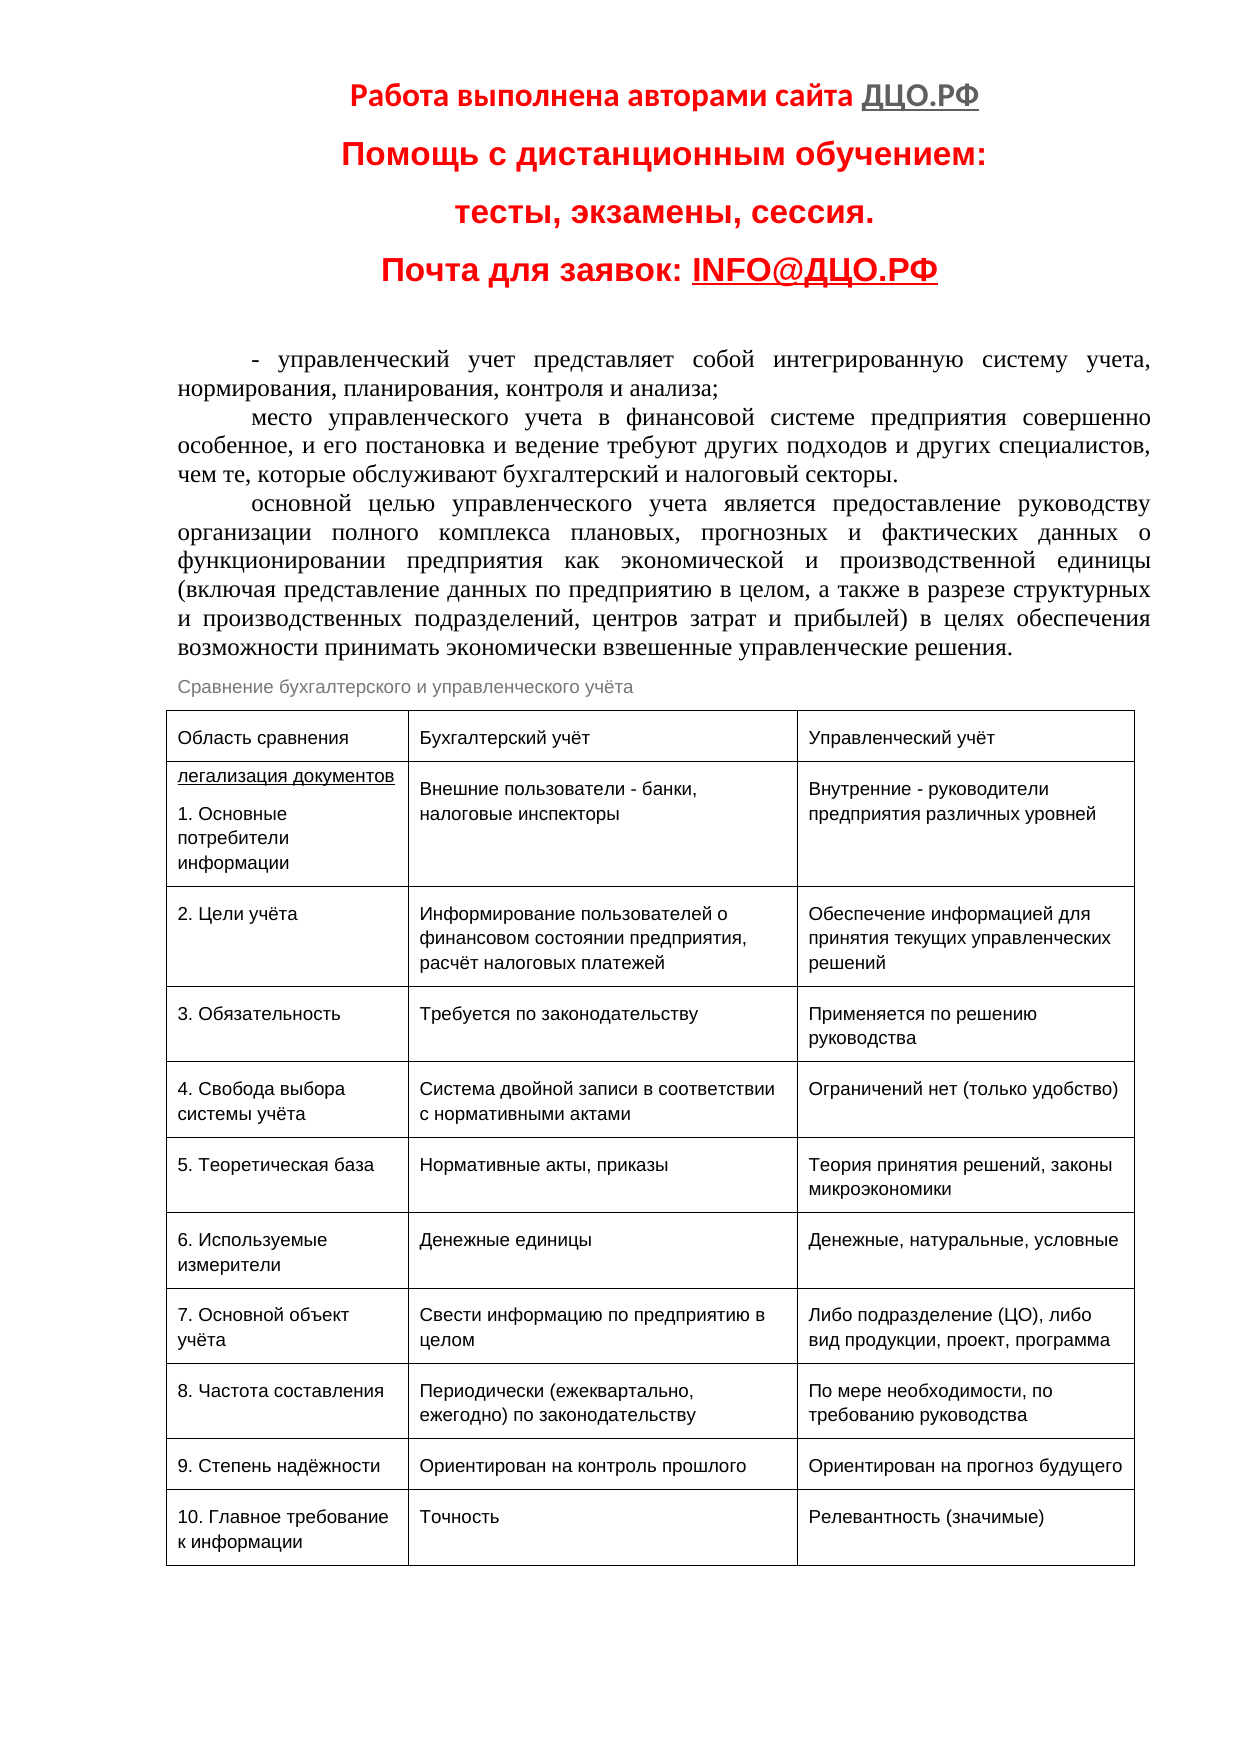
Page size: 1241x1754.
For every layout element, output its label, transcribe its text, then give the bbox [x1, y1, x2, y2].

table_cell 9. Степень надёжности [167, 1439, 408, 1489]
table_cell 3. Обязательность [167, 987, 408, 1061]
table_cell Ограничений нет (только удобство) [798, 1062, 1134, 1137]
table_cell 2. Цели учёта [167, 887, 408, 986]
table_cell Обеспечение информацией для принятия текущих управленческих решений [798, 887, 1134, 986]
table_cell 7. Основной объект учёта [167, 1289, 408, 1363]
table_cell Периодически (ежеквартально, ежегодно) по законодательству [409, 1364, 797, 1438]
table_cell 10. Главное требование к информации [167, 1490, 408, 1564]
table_cell Теория принятия решений, законы микроэкономики [798, 1138, 1134, 1212]
table_cell Система двойной записи в соответствии с нормативными актами [409, 1062, 797, 1137]
table_cell 8. Частота составления [167, 1364, 408, 1438]
table_cell легализация документов 1. Основные потребители информации [167, 762, 408, 886]
table_header Управленческий учёт [798, 711, 1134, 761]
table_cell Внутренние - руководители предприятия различных уровней [798, 762, 1134, 886]
text основной целью управленческого учета является предоставление руководству организации полного комплекса плановых, прогнозных и фактических данных о функционировании предприятия как экономической и производственной единицы (включая представление данных по предприятию в целом, а также в разрезе структурных и производственных подразделений, центров затрат и прибылей) в целях обеспечения возможности принимать экономически взвешенные управленческие решения. [177, 488, 1152, 661]
text Сравнение бухгалтерского и управленческого учёта [177, 673, 1152, 698]
table_cell Информирование пользователей о финансовом состоянии предприятия, расчёт налоговых платежей [409, 887, 797, 986]
table_cell Ориентирован на прогноз будущего [798, 1439, 1134, 1489]
text место управленческого учета в финансовой системе предприятия совершенно особенное, и его постановка и ведение требуют других подходов и других специалистов, чем те, которые обслуживают бухгалтерский и налоговый секторы. [177, 402, 1152, 488]
table_header Бухгалтерский учёт [409, 711, 797, 761]
table_cell Точность [409, 1490, 797, 1564]
table_cell Нормативные акты, приказы [409, 1138, 797, 1212]
table_cell 4. Свобода выбора системы учёта [167, 1062, 408, 1137]
table_cell По мере необходимости, по требованию руководства [798, 1364, 1134, 1438]
table_cell Релевантность (значимые) [798, 1490, 1134, 1564]
table_cell Денежные единицы [409, 1213, 797, 1287]
table_cell Внешние пользователи - банки, налоговые инспекторы [409, 762, 797, 886]
table_cell Денежные, натуральные, условные [798, 1213, 1134, 1287]
table_cell Либо подразделение (ЦО), либо вид продукции, проект, программа [798, 1289, 1134, 1363]
table_cell 6. Используемые измерители [167, 1213, 408, 1287]
text - управленческий учет представляет собой интегрированную систему учета, нормирования, планирования, контроля и анализа; [177, 344, 1152, 402]
table_cell Ориентирован на контроль прошлого [409, 1439, 797, 1489]
table_cell Свести информацию по предприятию в целом [409, 1289, 797, 1363]
table_cell 5. Теоретическая база [167, 1138, 408, 1212]
table_cell Требуется по законодательству [409, 987, 797, 1061]
table_cell Применяется по решению руководства [798, 987, 1134, 1061]
table_header Область сравнения [167, 711, 408, 761]
